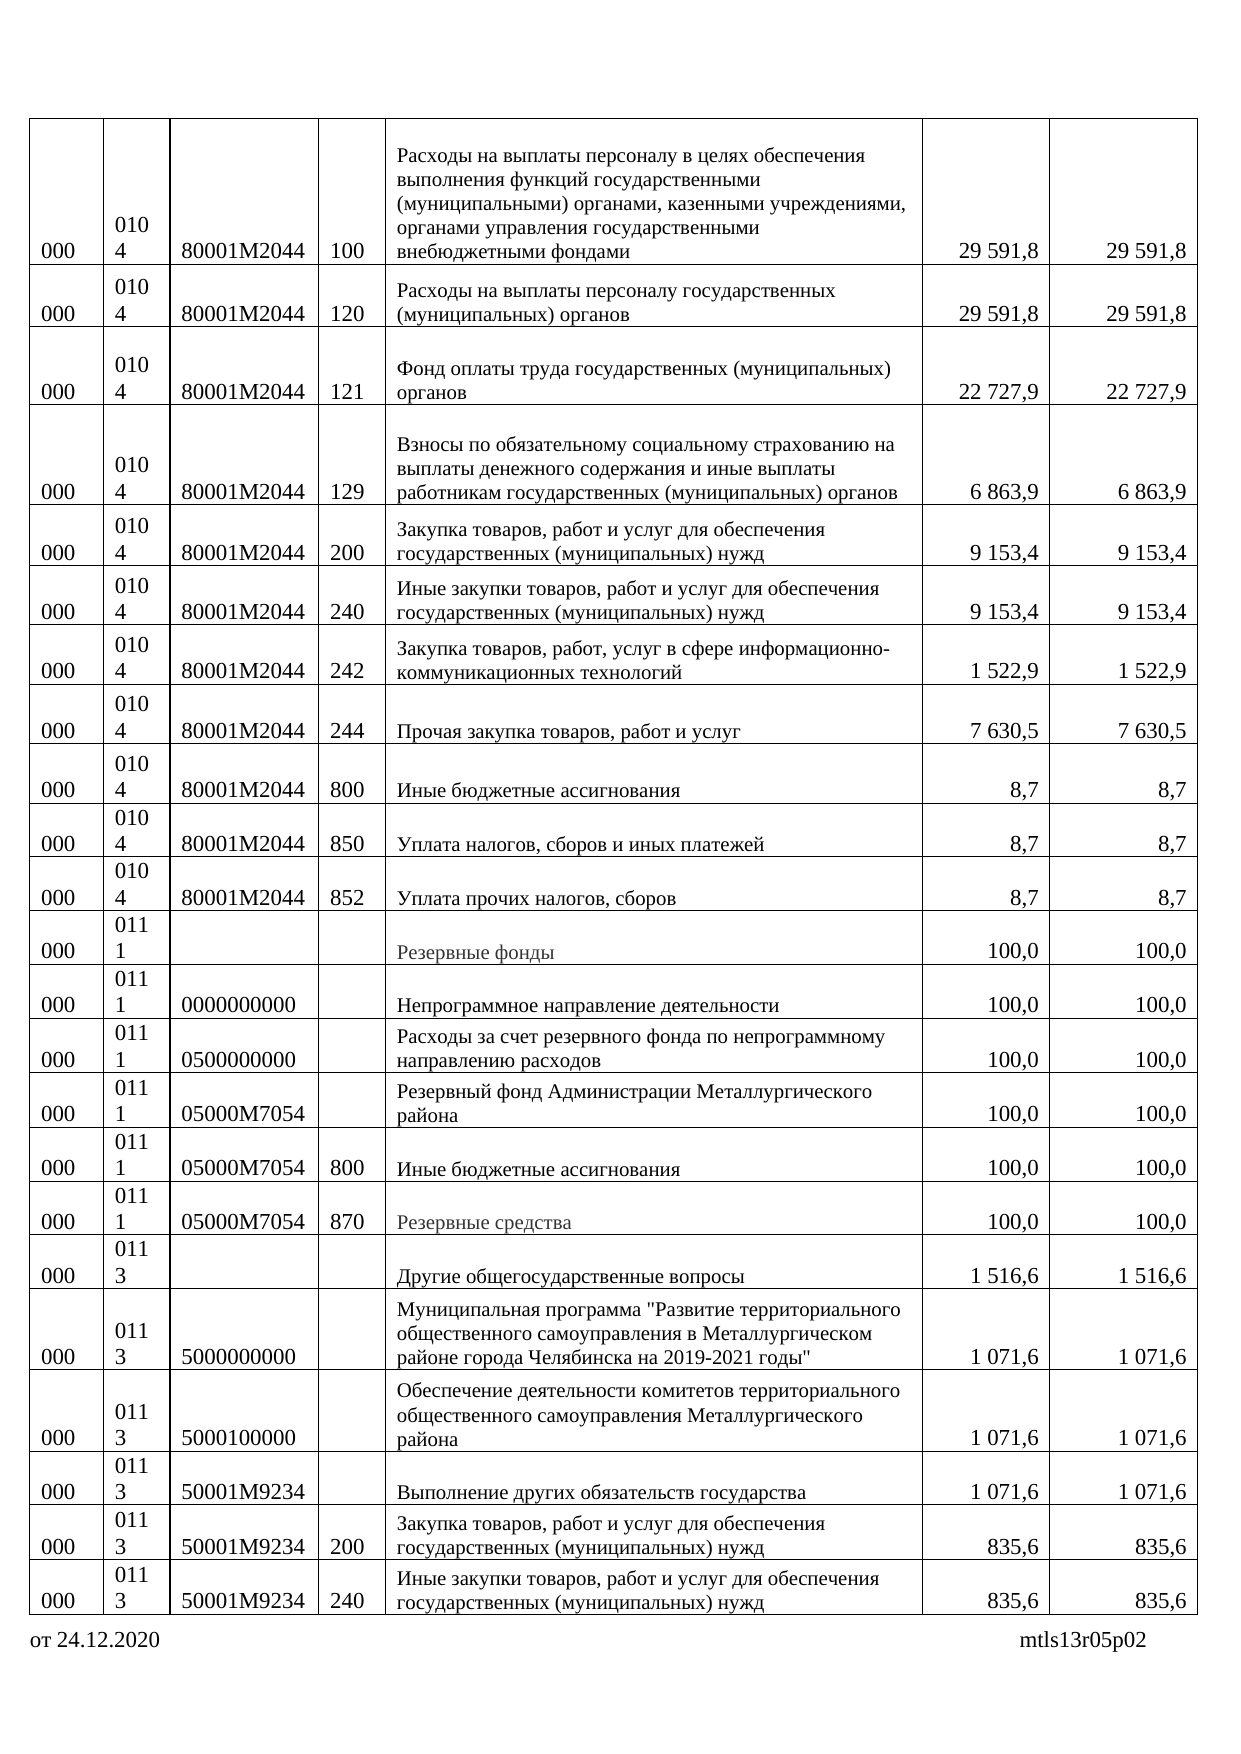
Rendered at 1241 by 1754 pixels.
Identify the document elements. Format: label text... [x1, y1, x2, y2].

table_cell 000 [30, 685, 103, 743]
table_cell 80001М2044 [171, 505, 318, 565]
table_cell Резервный фонд Администрации Металлургического района [386, 1073, 922, 1127]
table_cell 9 153,4 [923, 505, 1049, 565]
table_cell 100,0 [1050, 965, 1197, 1017]
table_cell 50001М9234 [171, 1452, 318, 1504]
table_cell 0113 [104, 1370, 169, 1451]
table_cell Закупка товаров, работ, услуг в сфере информационно- коммуникационных технологий [386, 625, 922, 684]
table_cell 000 [30, 1182, 103, 1234]
table_cell 80001М2044 [171, 405, 318, 504]
table_cell 50001М9234 [171, 1560, 318, 1614]
table_cell 100,0 [923, 1073, 1049, 1127]
table_cell [319, 965, 385, 1017]
table_cell 000 [30, 1370, 103, 1451]
table_cell 9 153,4 [923, 566, 1049, 624]
table_cell 0111 [104, 1128, 169, 1181]
table_cell 000 [30, 119, 103, 263]
table_cell 1 516,6 [1050, 1235, 1197, 1288]
table_cell 0111 [104, 965, 169, 1017]
table_cell 0104 [104, 327, 169, 404]
table_cell 835,6 [923, 1505, 1049, 1559]
table_cell 05000М7054 [171, 1073, 318, 1127]
table_cell Непрограммное направление деятельности [386, 965, 922, 1017]
table_cell 80001М2044 [171, 804, 318, 856]
table_cell Уплата прочих налогов, сборов [386, 857, 922, 910]
table_cell 0104 [104, 857, 169, 910]
table_cell 0104 [104, 119, 169, 263]
table_cell 8,7 [1050, 744, 1197, 802]
table_cell 29 591,8 [923, 119, 1049, 263]
table_cell 0000000000 [171, 965, 318, 1017]
table_cell [171, 911, 318, 964]
table_cell Иные бюджетные ассигнования [386, 744, 922, 802]
table_cell 800 [319, 744, 385, 802]
table_cell 835,6 [923, 1560, 1049, 1614]
table_cell 240 [319, 566, 385, 624]
table_cell 80001М2044 [171, 857, 318, 910]
table_cell Обеспечение деятельности комитетов территориального общественного самоуправления Металлургического района [386, 1370, 922, 1451]
table_cell 000 [30, 965, 103, 1017]
table_cell [319, 1235, 385, 1288]
table_cell Уплата налогов, сборов и иных платежей [386, 804, 922, 856]
table_cell [319, 1019, 385, 1072]
table_cell 000 [30, 625, 103, 684]
table_cell 000 [30, 911, 103, 964]
table_cell 100,0 [923, 1128, 1049, 1181]
table_cell 8,7 [1050, 857, 1197, 910]
table_cell 80001М2044 [171, 327, 318, 404]
table_cell 000 [30, 1289, 103, 1369]
table_cell 8,7 [923, 744, 1049, 802]
table_cell 100,0 [1050, 911, 1197, 964]
table_cell 0104 [104, 265, 169, 326]
table_cell 0104 [104, 744, 169, 802]
table_cell 800 [319, 1128, 385, 1181]
table_cell 8,7 [923, 857, 1049, 910]
table_cell 100 [319, 119, 385, 263]
table_cell 240 [319, 1560, 385, 1614]
table_cell [319, 1289, 385, 1369]
table_cell Прочая закупка товаров, работ и услуг [386, 685, 922, 743]
table_cell 000 [30, 1452, 103, 1504]
table_cell 1 071,6 [1050, 1452, 1197, 1504]
table_cell 0113 [104, 1560, 169, 1614]
table_cell Иные закупки товаров, работ и услуг для обеспечения государственных (муниципальных) нужд [386, 566, 922, 624]
table_cell 22 727,9 [1050, 327, 1197, 404]
table_cell 1 071,6 [923, 1452, 1049, 1504]
table_cell 0113 [104, 1452, 169, 1504]
table_cell 8,7 [1050, 804, 1197, 856]
table_cell 0104 [104, 804, 169, 856]
table_cell 835,6 [1050, 1505, 1197, 1559]
table_cell 870 [319, 1182, 385, 1234]
table_cell Иные закупки товаров, работ и услуг для обеспечения государственных (муниципальных) нужд [386, 1560, 922, 1614]
table_cell Закупка товаров, работ и услуг для обеспечения государственных (муниципальных) нужд [386, 1505, 922, 1559]
table_cell Выполнение других обязательств государства [386, 1452, 922, 1504]
table_cell 129 [319, 405, 385, 504]
table_cell 100,0 [1050, 1128, 1197, 1181]
table_cell 80001М2044 [171, 566, 318, 624]
table_cell 100,0 [923, 1182, 1049, 1234]
table_cell Расходы на выплаты персоналу государственных (муниципальных) органов [386, 265, 922, 326]
table_cell 0104 [104, 505, 169, 565]
table_cell 1 522,9 [923, 625, 1049, 684]
table_cell 1 071,6 [923, 1289, 1049, 1369]
table_cell 9 153,4 [1050, 566, 1197, 624]
table_cell 0104 [104, 566, 169, 624]
table_cell [319, 911, 385, 964]
table_cell 80001М2044 [171, 265, 318, 326]
table_cell 6 863,9 [1050, 405, 1197, 504]
table_cell [319, 1370, 385, 1451]
table_cell 100,0 [923, 911, 1049, 964]
table_cell 852 [319, 857, 385, 910]
table_cell 6 863,9 [923, 405, 1049, 504]
table_cell 0104 [104, 405, 169, 504]
table_cell 000 [30, 804, 103, 856]
table_cell 100,0 [1050, 1073, 1197, 1127]
table_cell 0111 [104, 1073, 169, 1127]
table_cell Резервные средства [386, 1182, 922, 1234]
table_cell Иные бюджетные ассигнования [386, 1128, 922, 1181]
table_cell 121 [319, 327, 385, 404]
table_cell 0500000000 [171, 1019, 318, 1072]
table_cell Закупка товаров, работ и услуг для обеспечения государственных (муниципальных) нужд [386, 505, 922, 565]
table_cell 000 [30, 405, 103, 504]
table_cell Муниципальная программа "Развитие территориального общественного самоуправления в Металлургическом районе города Челябинска на 2019-2021 годы" [386, 1289, 922, 1369]
table_cell 1 071,6 [1050, 1370, 1197, 1451]
table_cell Взносы по обязательному социальному страхованию на выплаты денежного содержания и иные выплаты работникам государственных (муниципальных) органов [386, 405, 922, 504]
table_cell 1 071,6 [923, 1370, 1049, 1451]
table_cell [319, 1452, 385, 1504]
table_cell 80001М2044 [171, 685, 318, 743]
table_cell Расходы на выплаты персоналу в целях обеспечения выполнения функций государственными (муниципальными) органами, казенными учреждениями, органами управления государственными внебюджетными фондами [386, 119, 922, 263]
table_cell 0113 [104, 1289, 169, 1369]
table_cell 80001М2044 [171, 625, 318, 684]
table_cell 000 [30, 744, 103, 802]
table_cell 200 [319, 1505, 385, 1559]
table_cell 1 516,6 [923, 1235, 1049, 1288]
table_cell 000 [30, 857, 103, 910]
table_cell 50001М9234 [171, 1505, 318, 1559]
table_cell 1 071,6 [1050, 1289, 1197, 1369]
table_cell 000 [30, 1019, 103, 1072]
table_cell 29 591,8 [923, 265, 1049, 326]
table_cell 0111 [104, 1182, 169, 1234]
table_cell 5000000000 [171, 1289, 318, 1369]
table_cell 0104 [104, 625, 169, 684]
table_cell 244 [319, 685, 385, 743]
table_cell 8,7 [923, 804, 1049, 856]
table_cell 000 [30, 265, 103, 326]
table_cell Фонд оплаты труда государственных (муниципальных) органов [386, 327, 922, 404]
table_cell 29 591,8 [1050, 265, 1197, 326]
table_cell 000 [30, 1128, 103, 1181]
table_cell Другие общегосударственные вопросы [386, 1235, 922, 1288]
table_cell 000 [30, 505, 103, 565]
table_cell 835,6 [1050, 1560, 1197, 1614]
table_cell 200 [319, 505, 385, 565]
table_cell 0104 [104, 685, 169, 743]
table_cell 7 630,5 [1050, 685, 1197, 743]
table_cell 05000М7054 [171, 1128, 318, 1181]
table_cell Резервные фонды [386, 911, 922, 964]
table_cell 1 522,9 [1050, 625, 1197, 684]
table_cell 0111 [104, 911, 169, 964]
table_cell 7 630,5 [923, 685, 1049, 743]
table_cell 000 [30, 1235, 103, 1288]
table_cell 0113 [104, 1505, 169, 1559]
table_cell 242 [319, 625, 385, 684]
table_cell 000 [30, 566, 103, 624]
table_cell 5000100000 [171, 1370, 318, 1451]
table_cell 000 [30, 1560, 103, 1614]
table_cell 80001М2044 [171, 119, 318, 263]
table_cell 9 153,4 [1050, 505, 1197, 565]
table_cell 000 [30, 1073, 103, 1127]
table_cell [319, 1073, 385, 1127]
table_cell 000 [30, 1505, 103, 1559]
table_cell Расходы за счет резервного фонда по непрограммному направлению расходов [386, 1019, 922, 1072]
table_cell 80001М2044 [171, 744, 318, 802]
table_cell 000 [30, 327, 103, 404]
table_cell [171, 1235, 318, 1288]
table_cell 100,0 [1050, 1182, 1197, 1234]
table_cell 850 [319, 804, 385, 856]
table_cell 100,0 [923, 965, 1049, 1017]
table_cell 120 [319, 265, 385, 326]
table_cell 29 591,8 [1050, 119, 1197, 263]
table_cell 22 727,9 [923, 327, 1049, 404]
table_cell 100,0 [1050, 1019, 1197, 1072]
table_cell 0113 [104, 1235, 169, 1288]
table_cell 0111 [104, 1019, 169, 1072]
table_cell 100,0 [923, 1019, 1049, 1072]
table_cell 05000М7054 [171, 1182, 318, 1234]
